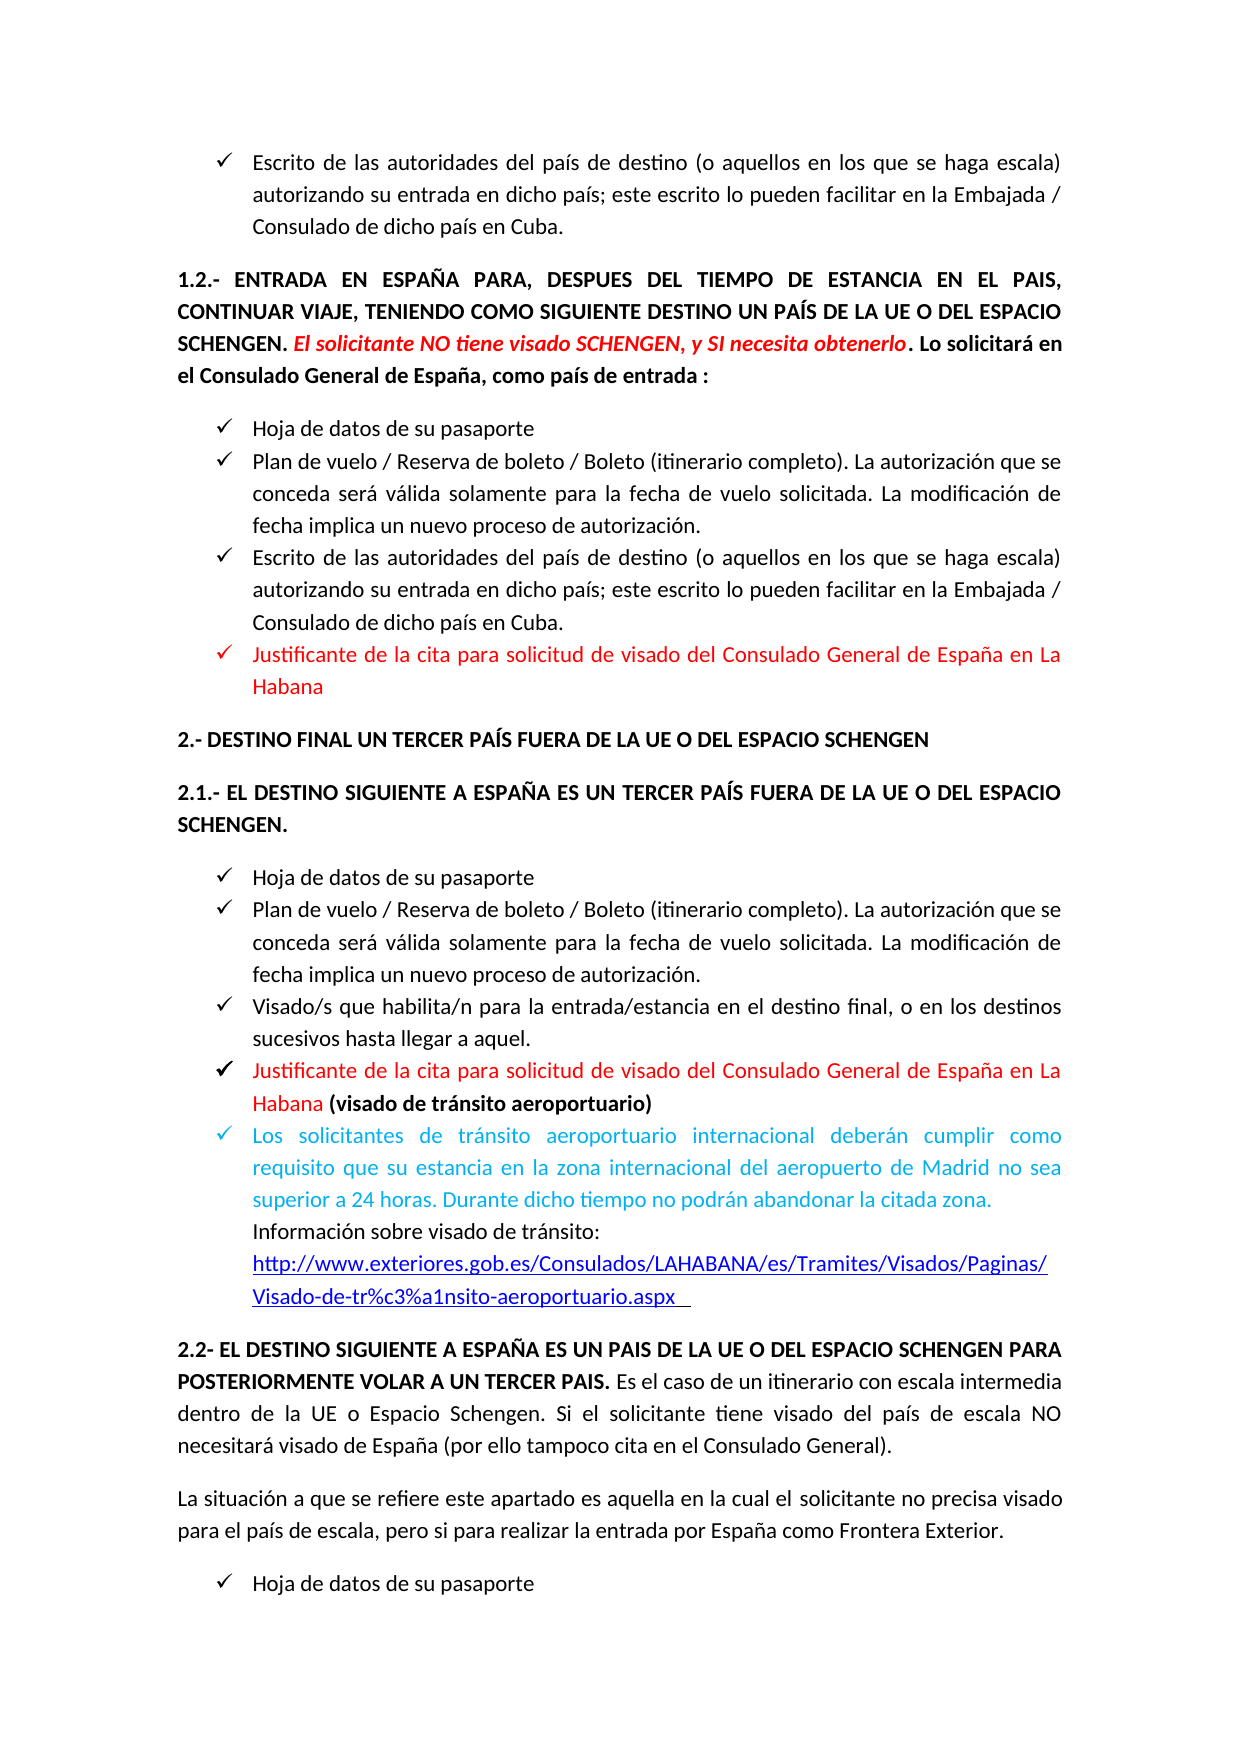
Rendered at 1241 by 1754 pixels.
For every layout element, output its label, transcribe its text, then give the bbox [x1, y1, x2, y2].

list Hoja de datos de su pasaporte [215, 863, 1063, 891]
list Escrito de las autoridades del país de destino (o aquellos en los que se haga escala) autorizando su entrada en dicho país; este escrito lo pueden facilitar en la Embajada / Consulado de dicho país en Cuba. [215, 543, 1063, 636]
text 2.2- EL DESTINO SIGUIENTE A ESPAÑA ES UN PAIS DE LA UE O DEL ESPACIO SCHENGEN PARA POSTERIORMENTE VOLAR A UN TERCER PAIS. Es el caso de un itinerario con escala intermedia dentro de la UE o Espacio Schengen. Si el solicitante tiene visado del país de escala NO necesitará visado de España (por ello tampoco cita en el Consulado General). [177, 1335, 1063, 1459]
list Los solicitantes de tránsito aeroportuario internacional deberán cumplir como requisito que su estancia en la zona internacional del aeropuerto de Madrid no sea superior a 24 horas. Durante dicho tiempo no podrán abandonar la citada zona. [215, 1121, 1063, 1213]
list Hoja de datos de su pasaporte [215, 414, 1063, 443]
list http://www.exteriores.gob.es/Consulados/LAHABANA/es/Tramites/Visados/Paginas/Visado-de-tr%c3%a1nsito-aeroportuario.aspx [252, 1249, 1063, 1310]
text La situación a que se refiere este apartado es aquella en la cual el solicitante no precisa visado para el país de escala, pero si para realizar la entrada por España como Frontera Exterior. [177, 1484, 1063, 1544]
text 1.2.- ENTRADA EN ESPAÑA PARA, DESPUES DEL TIEMPO DE ESTANCIA EN EL PAIS, CONTINUAR VIAJE, TENIENDO COMO SIGUIENTE DESTINO UN PAÍS DE LA UE O DEL ESPACIO SCHENGEN. El solicitante NO tiene visado SCHENGEN, y SI necesita obtenerlo. Lo solicitará en el Consulado General de España, como país de entrada : [177, 265, 1063, 389]
text 2.- DESTINO FINAL UN TERCER PAÍS FUERA DE LA UE O DEL ESPACIO SCHENGEN [177, 725, 1063, 753]
list Escrito de las autoridades del país de destino (o aquellos en los que se haga escala) autorizando su entrada en dicho país; este escrito lo pueden facilitar en la Embajada / Consulado de dicho país en Cuba. [215, 148, 1063, 240]
list Justificante de la cita para solicitud de visado del Consulado General de España en La Habana (visado de tránsito aeroportuario) [215, 1056, 1063, 1117]
list Hoja de datos de su pasaporte [215, 1569, 1063, 1598]
list Visado/s que habilita/n para la entrada/estancia en el destino final, o en los destinos sucesivos hasta llegar a aquel. [215, 992, 1063, 1052]
list Justificante de la cita para solicitud de visado del Consulado General de España en La Habana [215, 640, 1063, 700]
text 2.1.- EL DESTINO SIGUIENTE A ESPAÑA ES UN TERCER PAÍS FUERA DE LA UE O DEL ESPACIO SCHENGEN. [177, 778, 1063, 838]
list Información sobre visado de tránsito: [252, 1217, 1063, 1245]
